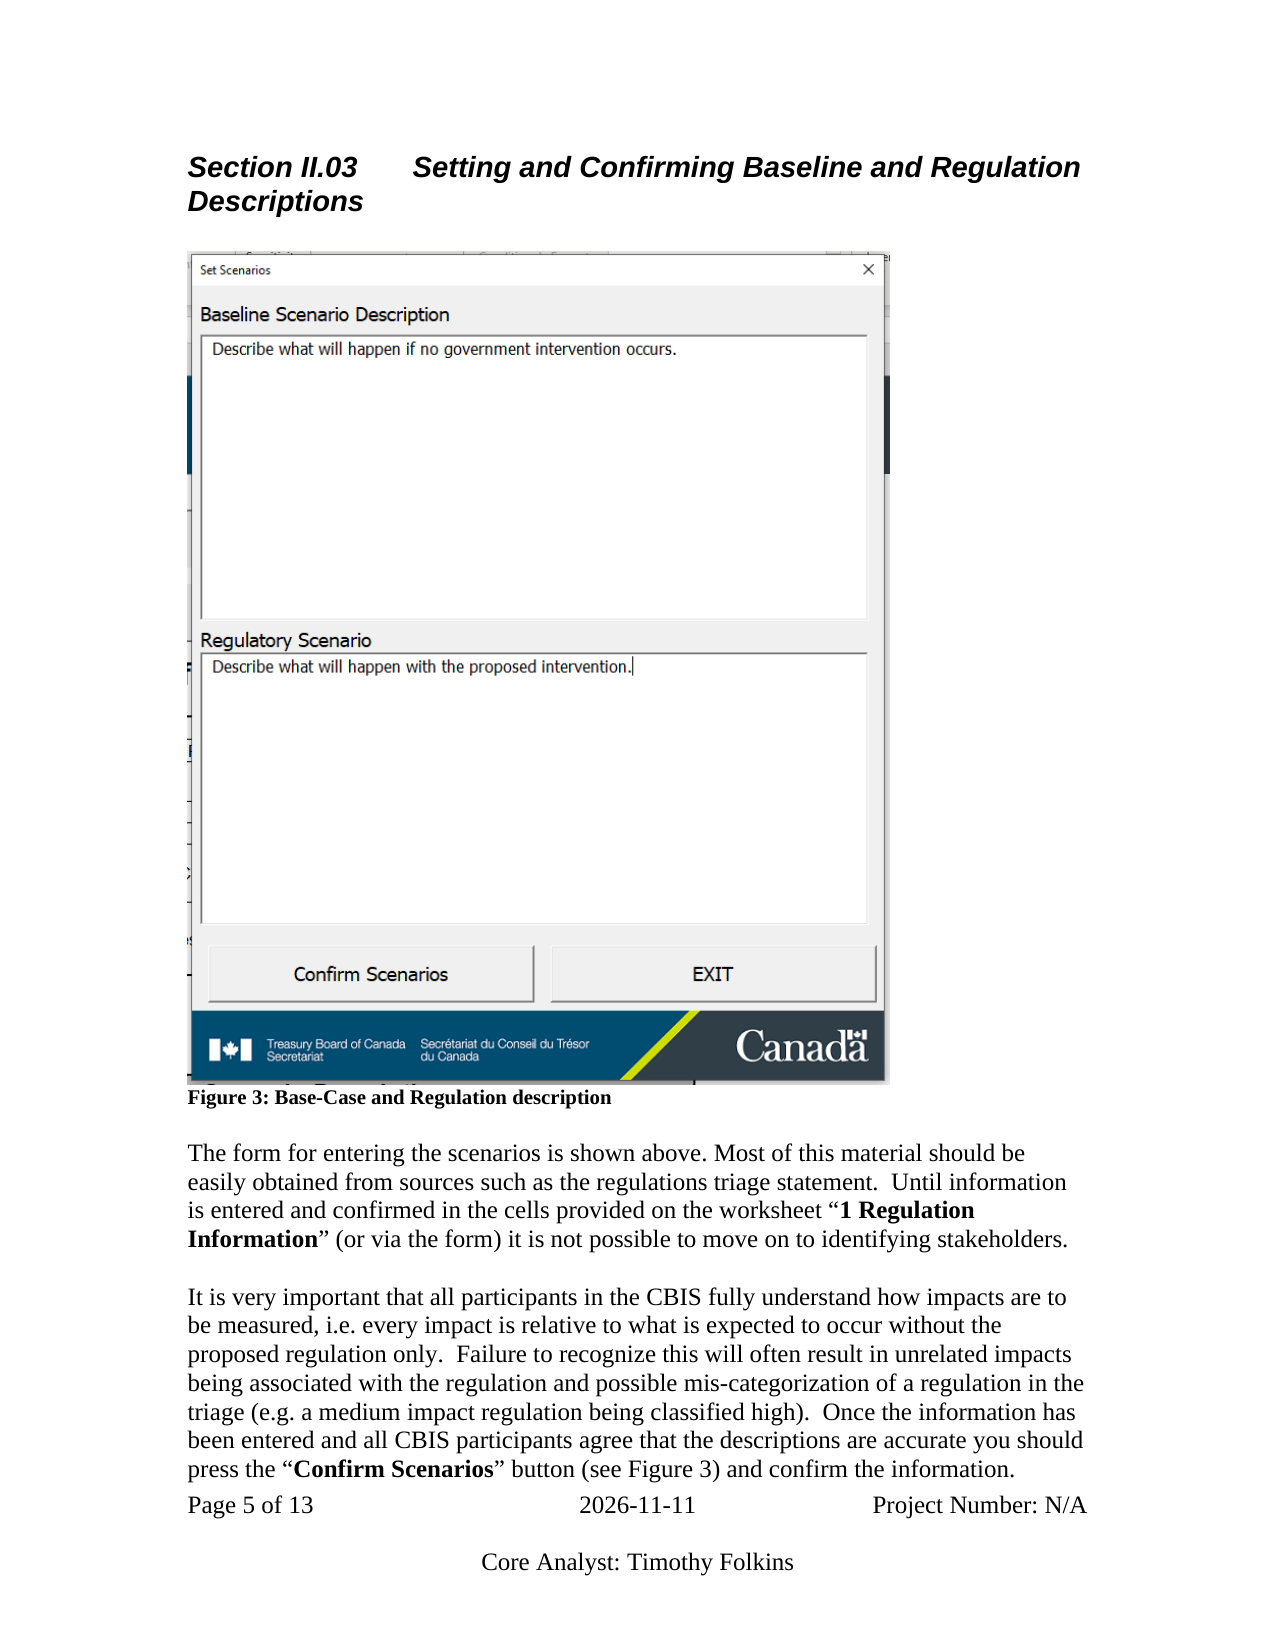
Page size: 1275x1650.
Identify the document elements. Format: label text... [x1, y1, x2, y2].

picture [187, 251, 890, 1085]
subtitle Setting and Confirming Baseline and Regulation Descriptions [187, 150, 1087, 217]
text The form for entering the scenarios is shown above. Most of this material should be easily obtained from sources such as the regulations triage statement. Until information is entered and confirmed in the cells provided on the worksheet “1 Regulation Information” (or via the form) it is not possible to move on to identifying stakeholders. [187, 1138, 1087, 1253]
